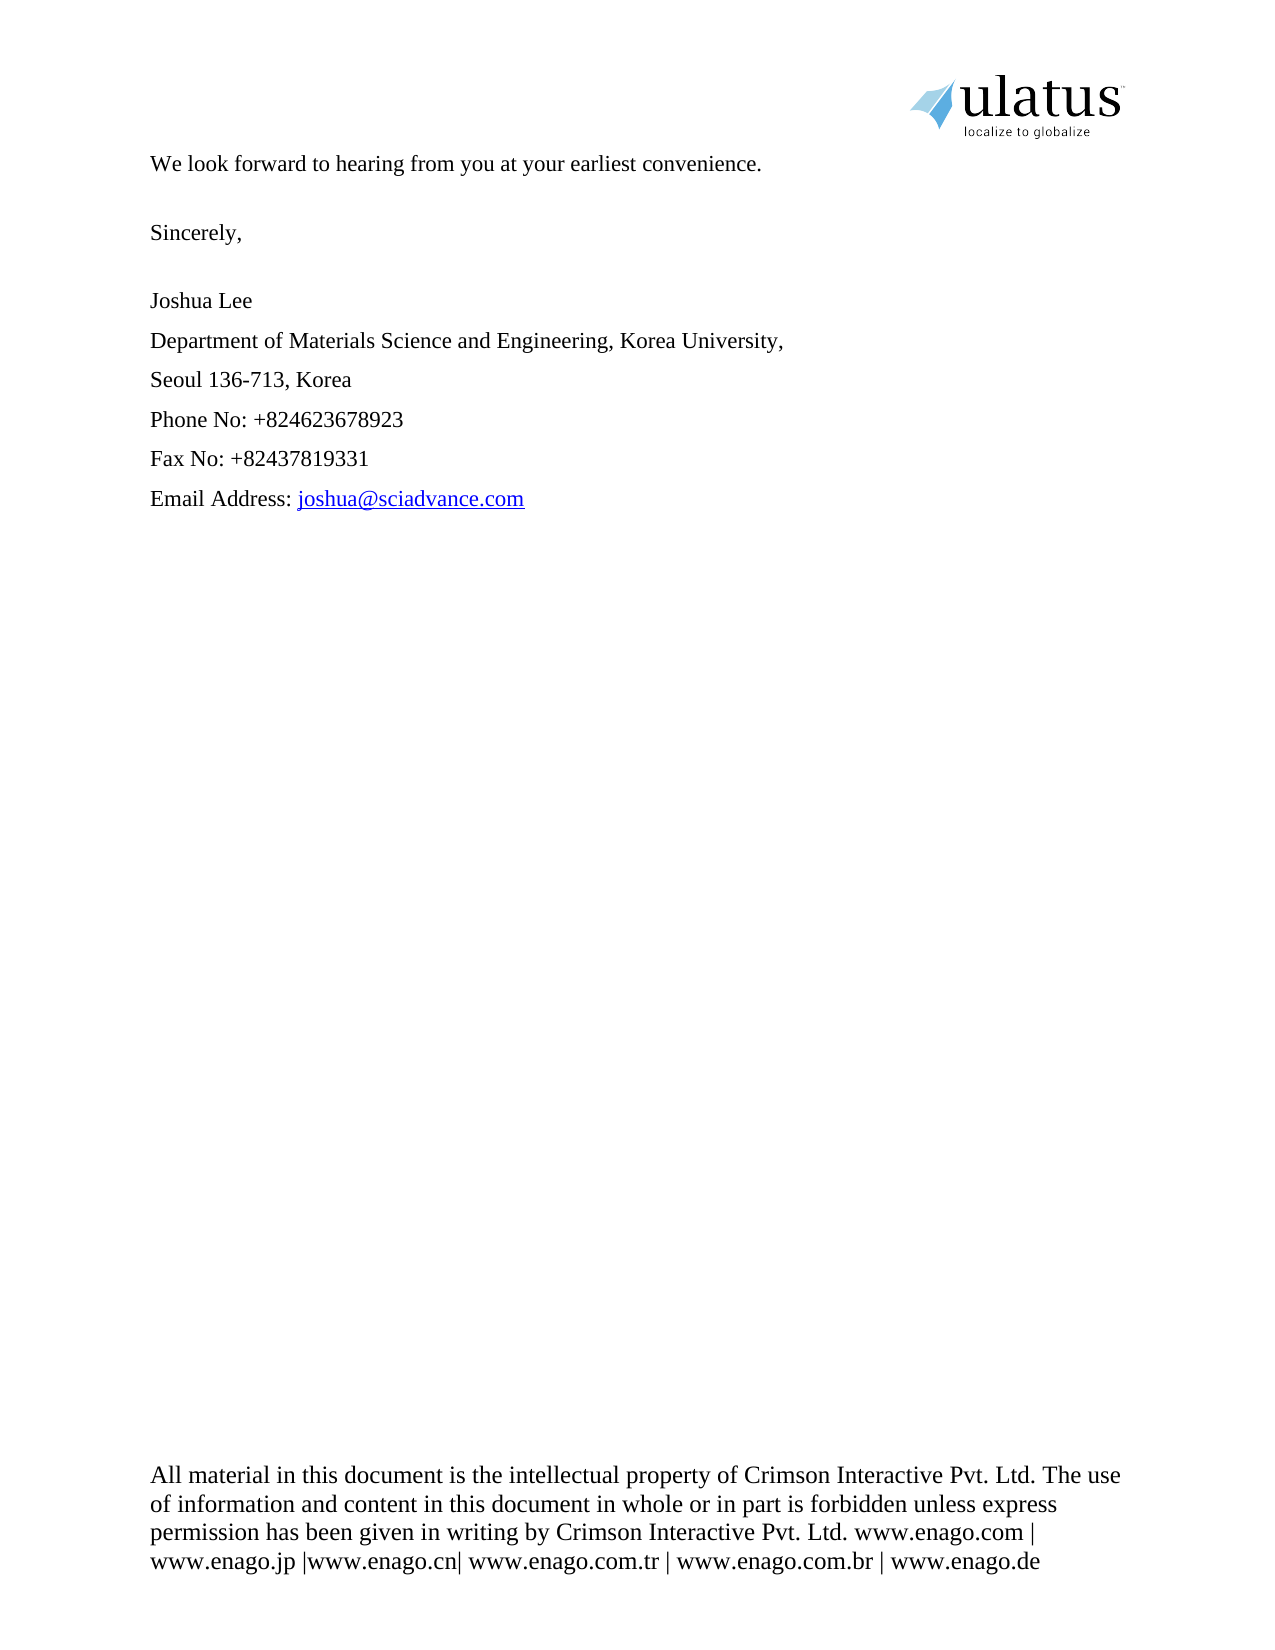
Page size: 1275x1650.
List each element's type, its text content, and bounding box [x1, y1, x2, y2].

text Fax No: +82437819331 [150, 445, 1125, 472]
picture [909, 75, 1125, 139]
text We look forward to hearing from you at your earliest convenience. [150, 150, 1125, 176]
text Seoul 136-713, Korea [150, 366, 1125, 393]
text Joshua Lee [150, 287, 1125, 314]
text Phone No: +824623678923 [150, 406, 1125, 432]
text Email Address: joshua@sciadvance.com [150, 485, 1125, 511]
text Department of Materials Science and Engineering, Korea University, [150, 327, 1125, 353]
text Sincerely, [150, 219, 1125, 245]
